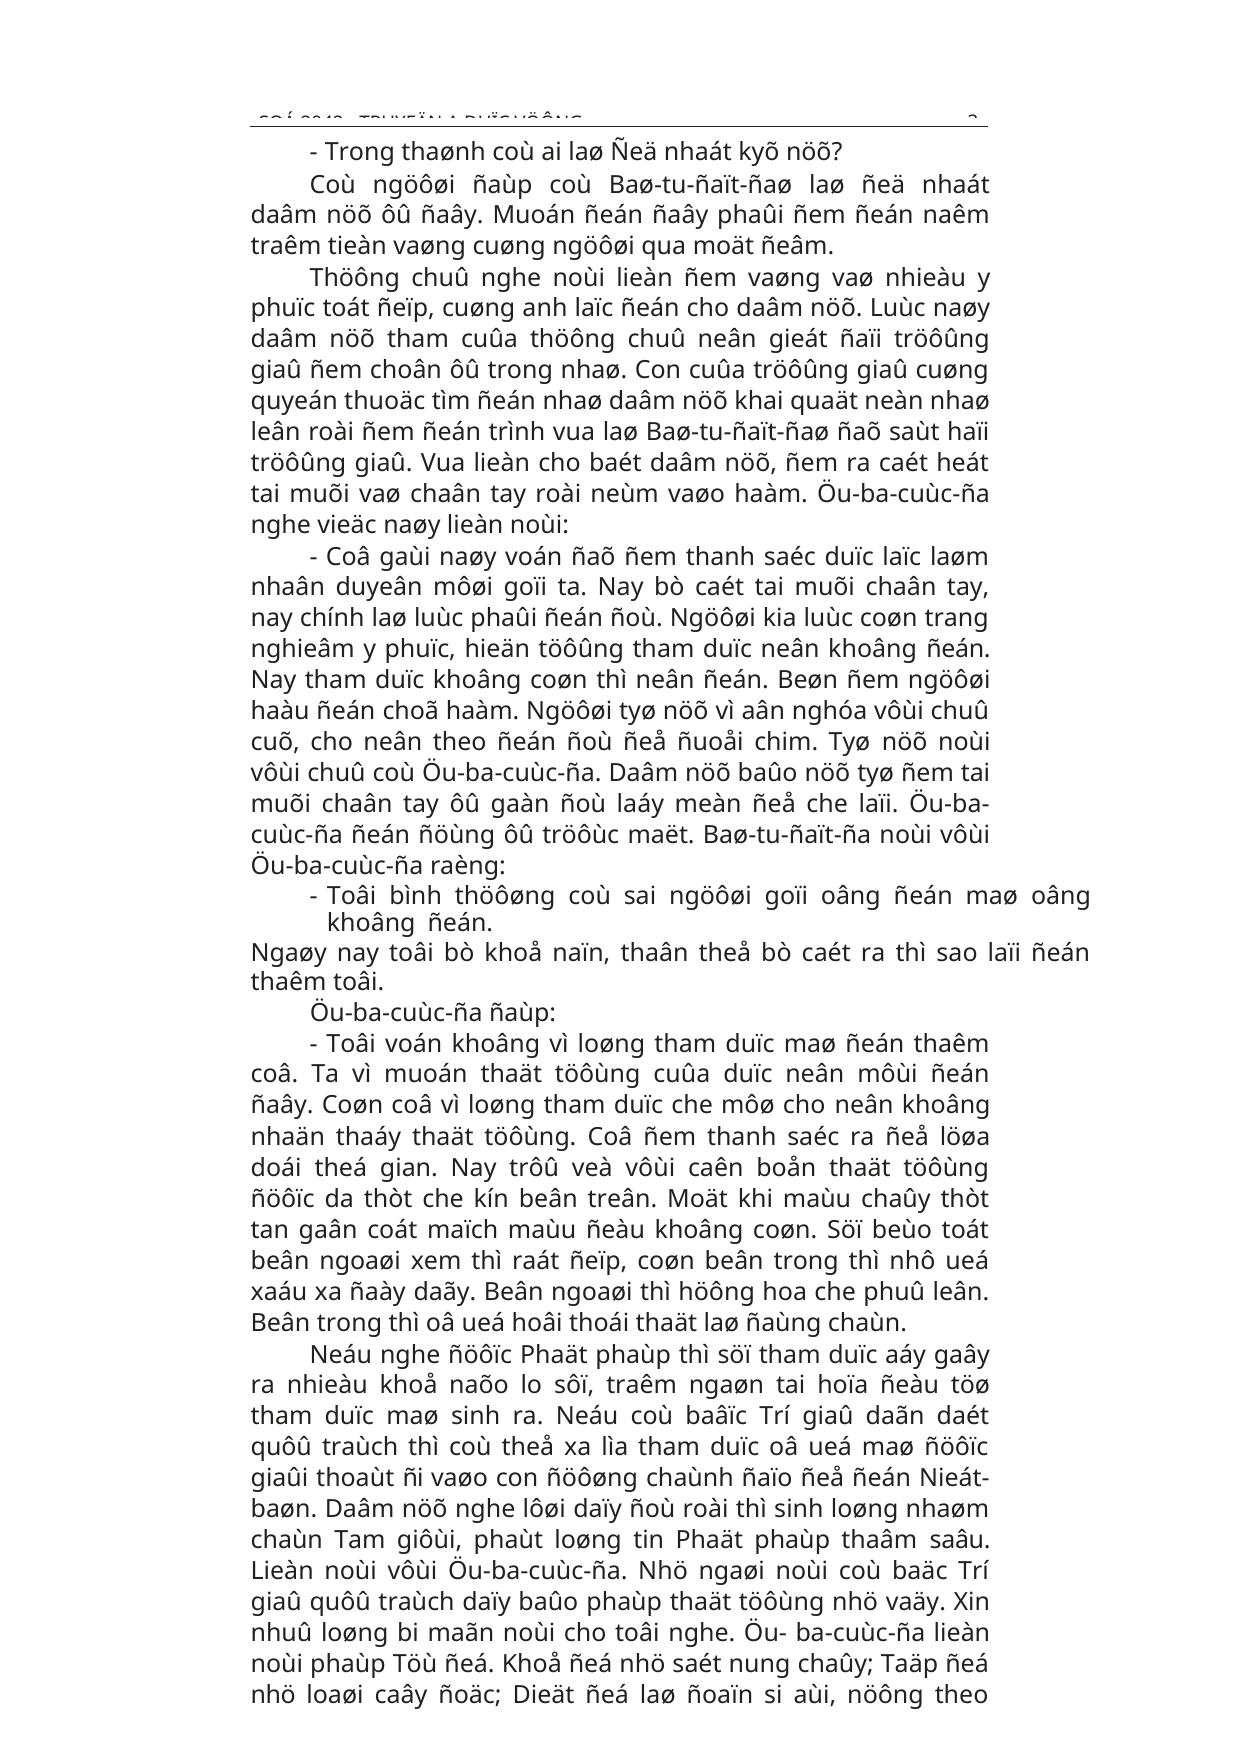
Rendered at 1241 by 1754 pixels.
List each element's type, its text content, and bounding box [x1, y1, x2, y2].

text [250, 1338, 990, 1711]
list Trong thaønh coù ai laø Ñeä nhaát kyõ nöõ? [309, 134, 1092, 167]
text Ngaøy nay toâi bò khoå naïn, thaân theå bò caét ra thì sao laïi ñeán thaêm toâi. [250, 937, 1092, 996]
list Toâi bình thöôøng coù sai ngöôøi goïi oâng ñeán maø oâng khoâng ñeán. [309, 882, 1092, 937]
list Coâ gaùi naøy voán ñaõ ñem thanh saéc duïc laïc laøm nhaân duyeân môøi goïi ta. Nay bò caét tai muõi chaân tay, nay chính laø luùc phaûi ñeán ñoù. Ngöôøi kia luùc coøn trang nghieâm y phuïc, hieän töôûng tham duïc neân khoâng ñeán. Nay tham duïc khoâng coøn thì neân ñeán. Beøn ñem ngöôøi haàu ñeán choã haàm. Ngöôøi tyø nöõ vì aân nghóa vôùi chuû cuõ, cho neân theo ñeán ñoù ñeå ñuoåi chim. Tyø nöõ noùi vôùi chuû coù Öu-ba-cuùc-ña. Daâm nöõ baûo nöõ tyø ñem tai muõi chaân tay ôû gaàn ñoù laáy meàn ñeå che laïi. Öu-ba-cuùc-ña ñeán ñöùng ôû tröôùc maët. Baø-tu-ñaït-ña noùi vôùi Öu-ba-cuùc-ña raèng: [250, 541, 990, 882]
text Coù ngöôøi ñaùp coù Baø-tu-ñaït-ñaø laø ñeä nhaát daâm nöõ ôû ñaây. Muoán ñeán ñaây phaûi ñem ñeán naêm traêm tieàn vaøng cuøng ngöôøi qua moät ñeâm. [250, 168, 990, 261]
text Öu-ba-cuùc-ña ñaùp: [309, 996, 1092, 1027]
list Toâi voán khoâng vì loøng tham duïc maø ñeán thaêm coâ. Ta vì muoán thaät töôùng cuûa duïc neân môùi ñeán ñaây. Coøn coâ vì loøng tham duïc che môø cho neân khoâng nhaän thaáy thaät töôùng. Coâ ñem thanh saéc ra ñeå löøa doái theá gian. Nay trôû veà vôùi caên boån thaät töôùng ñöôïc da thòt che kín beân treân. Moät khi maùu chaûy thòt tan gaân coát maïch maùu ñeàu khoâng coøn. Söï beùo toát beân ngoaøi xem thì raát ñeïp, coøn beân trong thì nhô ueá xaáu xa ñaày daãy. Beân ngoaøi thì höông hoa che phuû leân. Beân trong thì oâ ueá hoâi thoái thaät laø ñaùng chaùn. [250, 1028, 990, 1338]
text Thöông chuû nghe noùi lieàn ñem vaøng vaø nhieàu y phuïc toát ñeïp, cuøng anh laïc ñeán cho daâm nöõ. Luùc naøy daâm nöõ tham cuûa thöông chuû neân gieát ñaïi tröôûng giaû ñem choân ôû trong nhaø. Con cuûa tröôûng giaû cuøng quyeán thuoäc tìm ñeán nhaø daâm nöõ khai quaät neàn nhaø leân roài ñem ñeán trình vua laø Baø-tu-ñaït-ñaø ñaõ saùt haïi tröôûng giaû. Vua lieàn cho baét daâm nöõ, ñem ra caét heát tai muõi vaø chaân tay roài neùm vaøo haàm. Öu-ba-cuùc-ña nghe vieäc naøy lieàn noùi: [250, 261, 990, 541]
